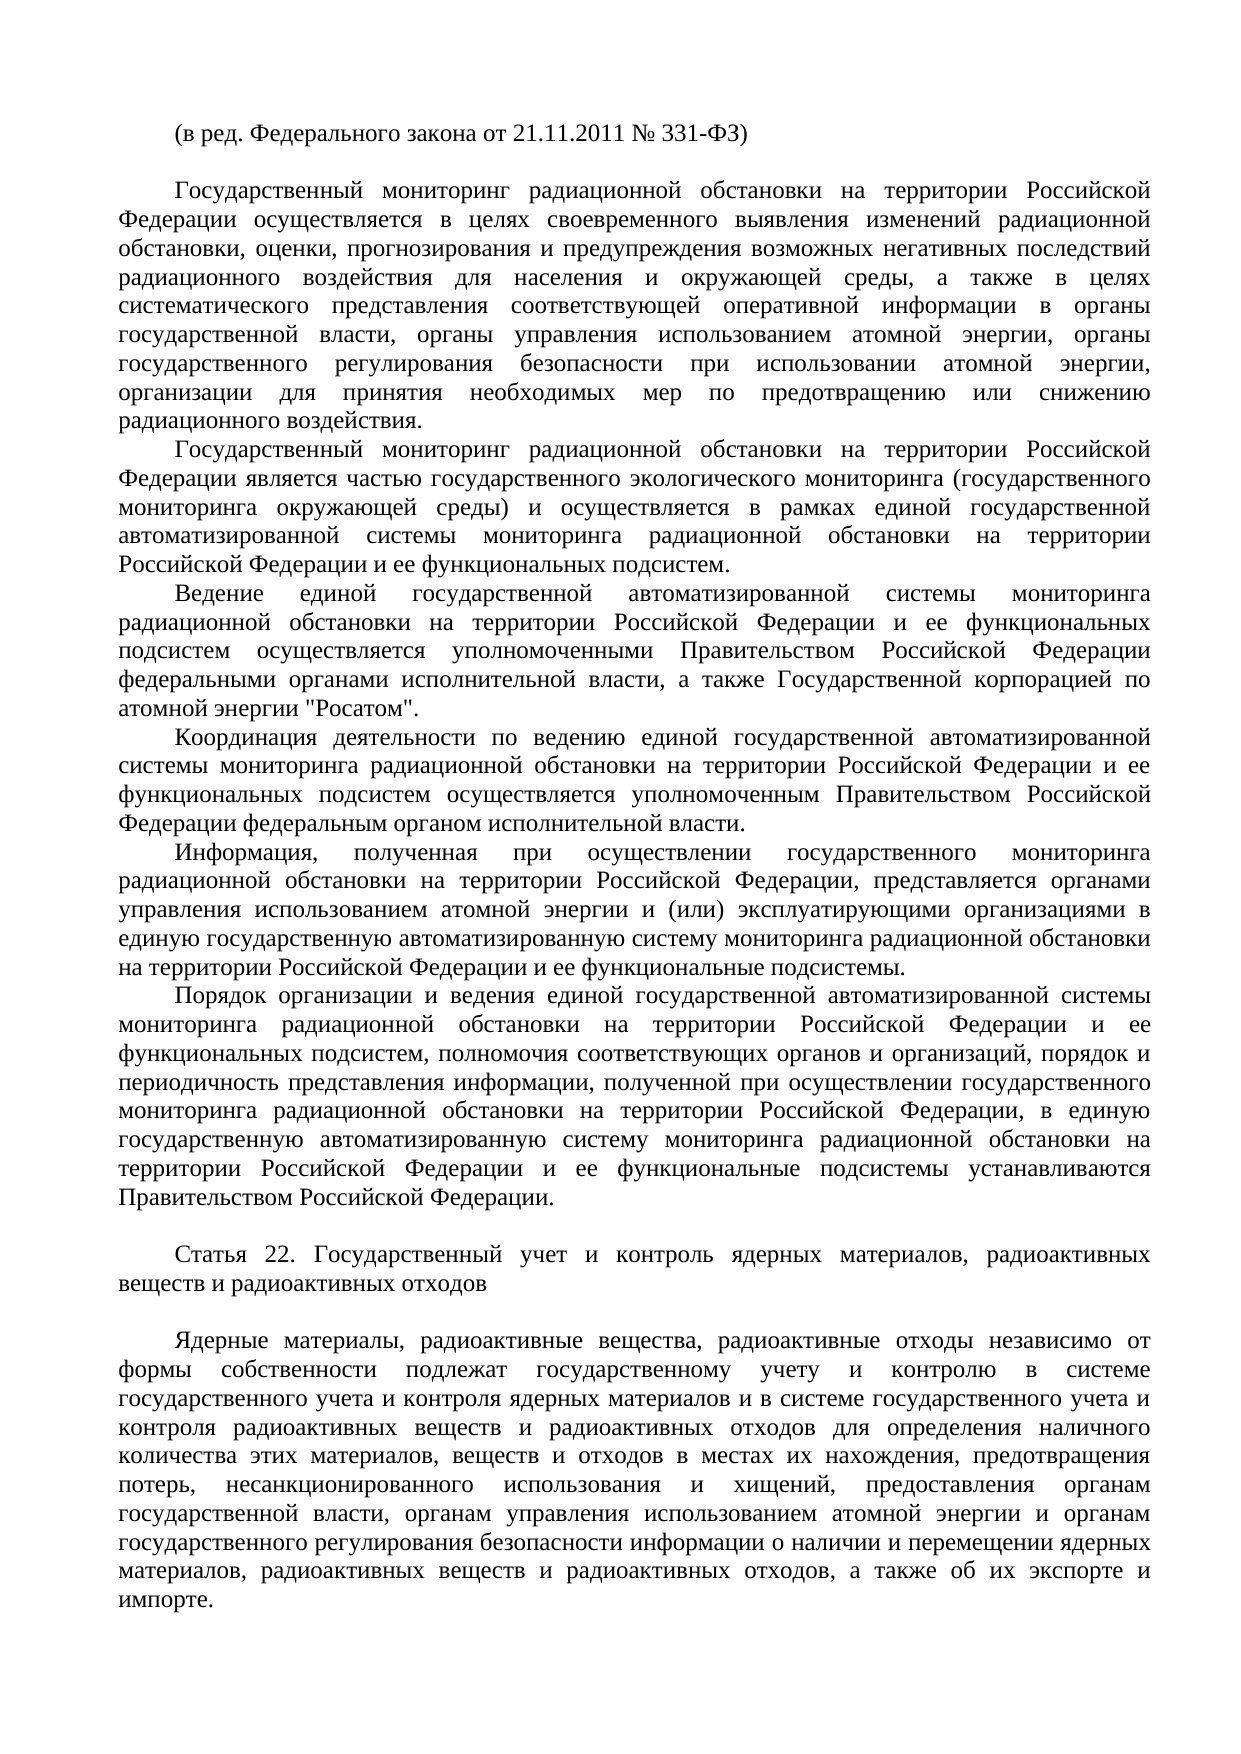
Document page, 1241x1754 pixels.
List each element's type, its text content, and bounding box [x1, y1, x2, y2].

text Координация деятельности по ведению единой государственной автоматизированной системы мониторинга радиационной обстановки на территории Российской Федерации и ее функциональных подсистем осуществляется уполномоченным Правительством Российской Федерации федеральным органом исполнительной власти. [118, 722, 1152, 837]
text Ядерные материалы, радиоактивные вещества, радиоактивные отходы независимо от формы собственности подлежат государственному учету и контролю в системе государственного учета и контроля ядерных материалов и в системе государственного учета и контроля радиоактивных веществ и радиоактивных отходов для определения наличного количества этих материалов, веществ и отходов в местах их нахождения, предотвращения потерь, несанкционированного использования и хищений, предоставления органам государственной власти, органам управления использованием атомной энергии и органам государственного регулирования безопасности информации о наличии и перемещении ядерных материалов, радиоактивных веществ и радиоактивных отходов, а также об их экспорте и импорте. [118, 1326, 1152, 1613]
text Порядок организации и ведения единой государственной автоматизированной системы мониторинга радиационной обстановки на территории Российской Федерации и ее функциональных подсистем, полномочия соответствующих органов и организаций, порядок и периодичность представления информации, полученной при осуществлении государственного мониторинга радиационной обстановки на территории Российской Федерации, в единую государственную автоматизированную систему мониторинга радиационной обстановки на территории Российской Федерации и ее функциональные подсистемы устанавливаются Правительством Российской Федерации. [118, 981, 1152, 1211]
text Статья 22. Государственный учет и контроль ядерных материалов, радиоактивных веществ и радиоактивных отходов [118, 1239, 1152, 1297]
text Информация, полученная при осуществлении государственного мониторинга радиационной обстановки на территории Российской Федерации, представляется органами управления использованием атомной энергии и (или) эксплуатирующими организациями в единую государственную автоматизированную систему мониторинга радиационной обстановки на территории Российской Федерации и ее функциональные подсистемы. [118, 837, 1152, 981]
text Государственный мониторинг радиационной обстановки на территории Российской Федерации является частью государственного экологического мониторинга (государственного мониторинга окружающей среды) и осуществляется в рамках единой государственной автоматизированной системы мониторинга радиационной обстановки на территории Российской Федерации и ее функциональных подсистем. [118, 434, 1152, 578]
text (в ред. Федерального закона от 21.11.2011 № 331-ФЗ) [118, 118, 1152, 147]
text Ведение единой государственной автоматизированной системы мониторинга радиационной обстановки на территории Российской Федерации и ее функциональных подсистем осуществляется уполномоченными Правительством Российской Федерации федеральными органами исполнительной власти, а также Государственной корпорацией по атомной энергии "Росатом". [118, 578, 1152, 722]
text Государственный мониторинг радиационной обстановки на территории Российской Федерации осуществляется в целях своевременного выявления изменений радиационной обстановки, оценки, прогнозирования и предупреждения возможных негативных последствий радиационного воздействия для населения и окружающей среды, а также в целях систематического представления соответствующей оперативной информации в органы государственной власти, органы управления использованием атомной энергии, органы государственного регулирования безопасности при использовании атомной энергии, организации для принятия необходимых мер по предотвращению или снижению радиационного воздействия. [118, 176, 1152, 434]
